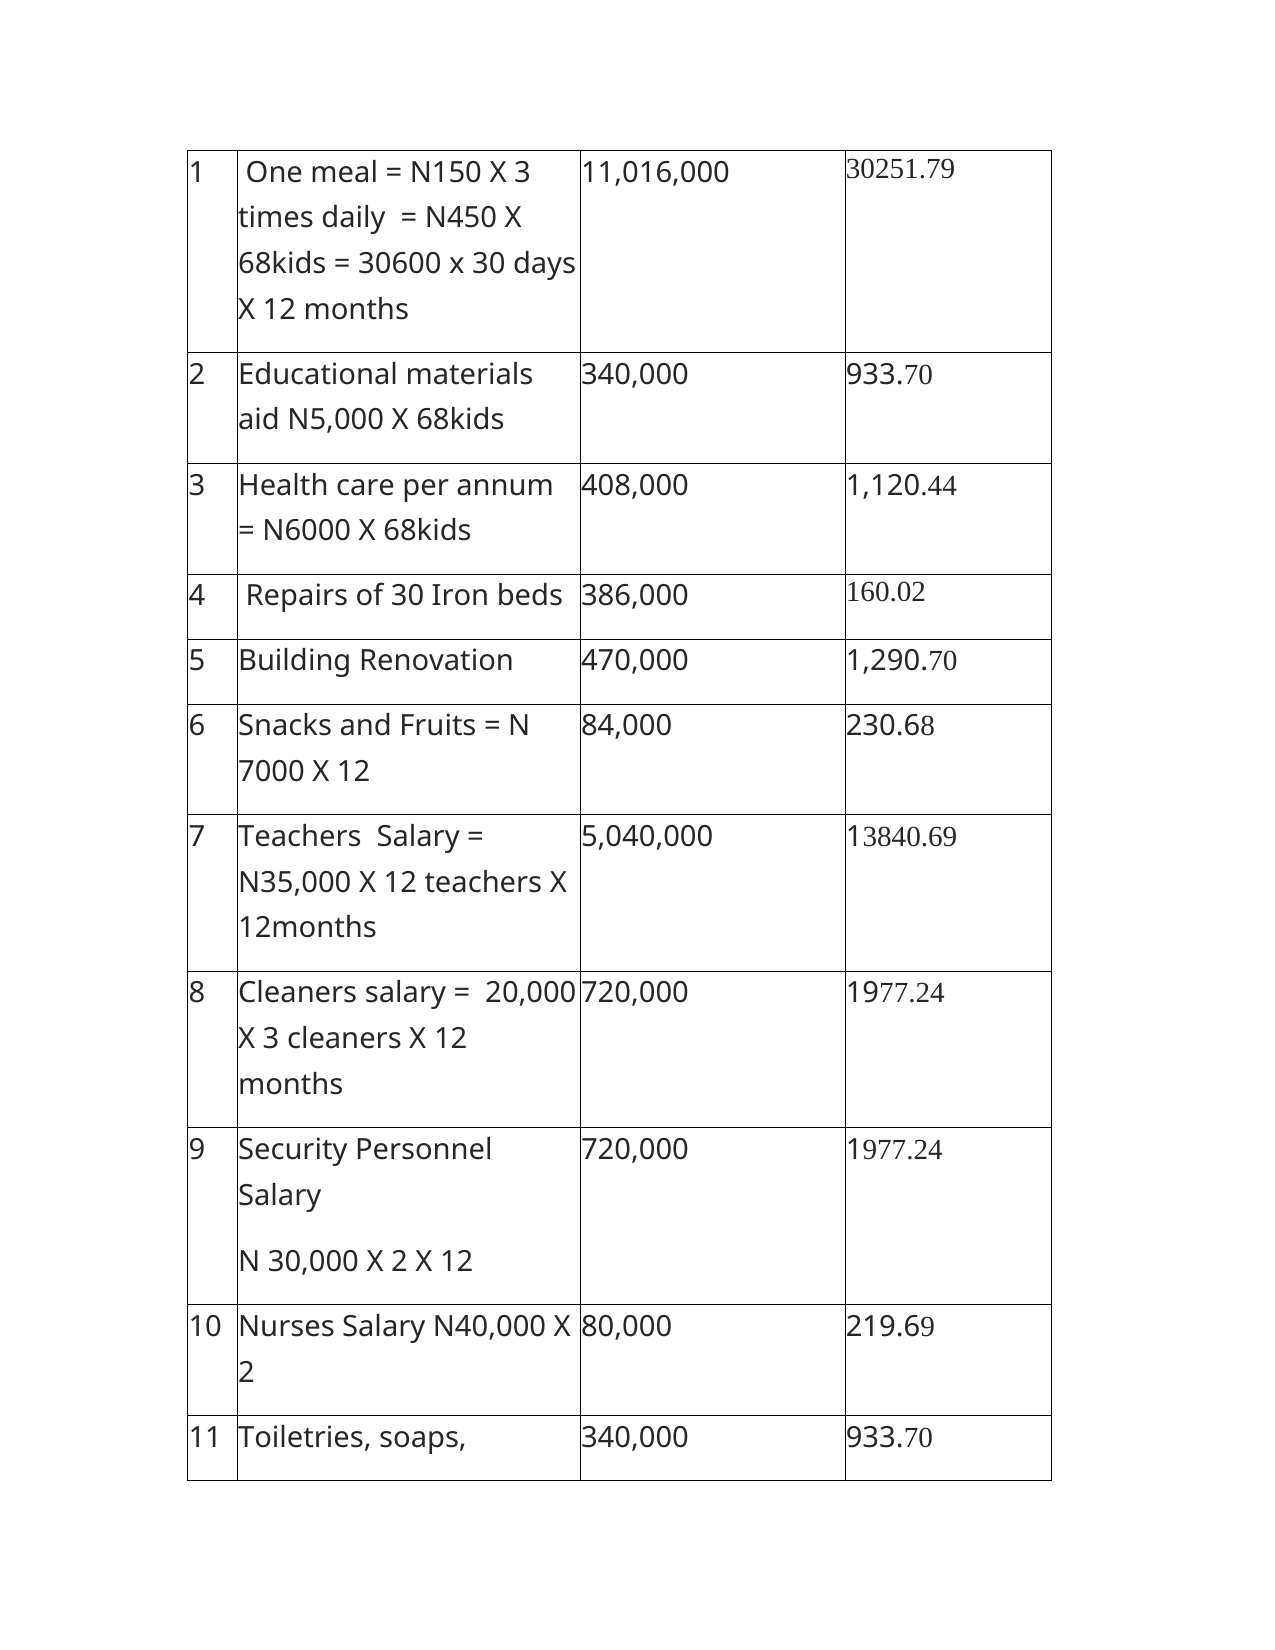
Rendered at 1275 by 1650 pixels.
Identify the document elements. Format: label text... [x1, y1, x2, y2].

table_cell 4 [188, 575, 237, 638]
table_cell 1 [188, 151, 237, 352]
table_cell 84,000 [581, 705, 845, 814]
table_cell Cleaners salary = 20,000 X 3 cleaners X 12 months [238, 972, 580, 1127]
table_cell Security Personnel Salary N 30,000 X 2 X 12 [238, 1128, 580, 1304]
table_cell 8 [188, 972, 237, 1127]
table_cell 1,120.44 [846, 464, 1051, 573]
table_cell Nurses Salary N40,000 X 2 [238, 1305, 580, 1415]
table_cell 5 [188, 640, 237, 704]
table_cell 933.70 [846, 353, 1051, 463]
table_cell Snacks and Fruits = N 7000 X 12 [238, 705, 580, 814]
table_cell 13840.69 [846, 815, 1051, 971]
table_cell Building Renovation [238, 640, 580, 704]
table_cell 340,000 [581, 353, 845, 463]
table_cell 720,000 [581, 972, 845, 1127]
table_cell 386,000 [581, 575, 845, 638]
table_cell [238, 1416, 580, 1480]
table_cell 720,000 [581, 1128, 845, 1304]
table_cell 7 [188, 815, 237, 971]
table_cell 2 [188, 353, 237, 463]
table_cell 230.68 [846, 705, 1051, 814]
table_cell 1977.24 [846, 1128, 1051, 1304]
table_cell 3 [188, 464, 237, 573]
table_cell 219.69 [846, 1305, 1051, 1415]
table_cell 408,000 [581, 464, 845, 573]
table_cell 1977.24 [846, 972, 1051, 1127]
table_cell 9 [188, 1128, 237, 1304]
table_cell 160.02 [846, 575, 1051, 638]
table_cell 340,000 [581, 1416, 845, 1480]
table_cell One meal = N150 X 3 times daily = N450 X 68kids = 30600 x 30 days X 12 months [238, 151, 580, 352]
table_cell 80,000 [581, 1305, 845, 1415]
table_cell 1,290.70 [846, 640, 1051, 704]
table_cell 10 [188, 1305, 237, 1415]
table_cell 30251.79 [846, 151, 1051, 352]
table_cell Health care per annum = N6000 X 68kids [238, 464, 580, 573]
table_cell Educational materials aid N5,000 X 68kids [238, 353, 580, 463]
table_cell 470,000 [581, 640, 845, 704]
table_cell 11,016,000 [581, 151, 845, 352]
table_cell Repairs of 30 Iron beds [238, 575, 580, 638]
table_cell 933.70 [846, 1416, 1051, 1480]
table_cell 5,040,000 [581, 815, 845, 971]
table_cell 6 [188, 705, 237, 814]
table_cell Teachers Salary = N35,000 X 12 teachers X 12months [238, 815, 580, 971]
table_cell 11 [188, 1416, 237, 1480]
